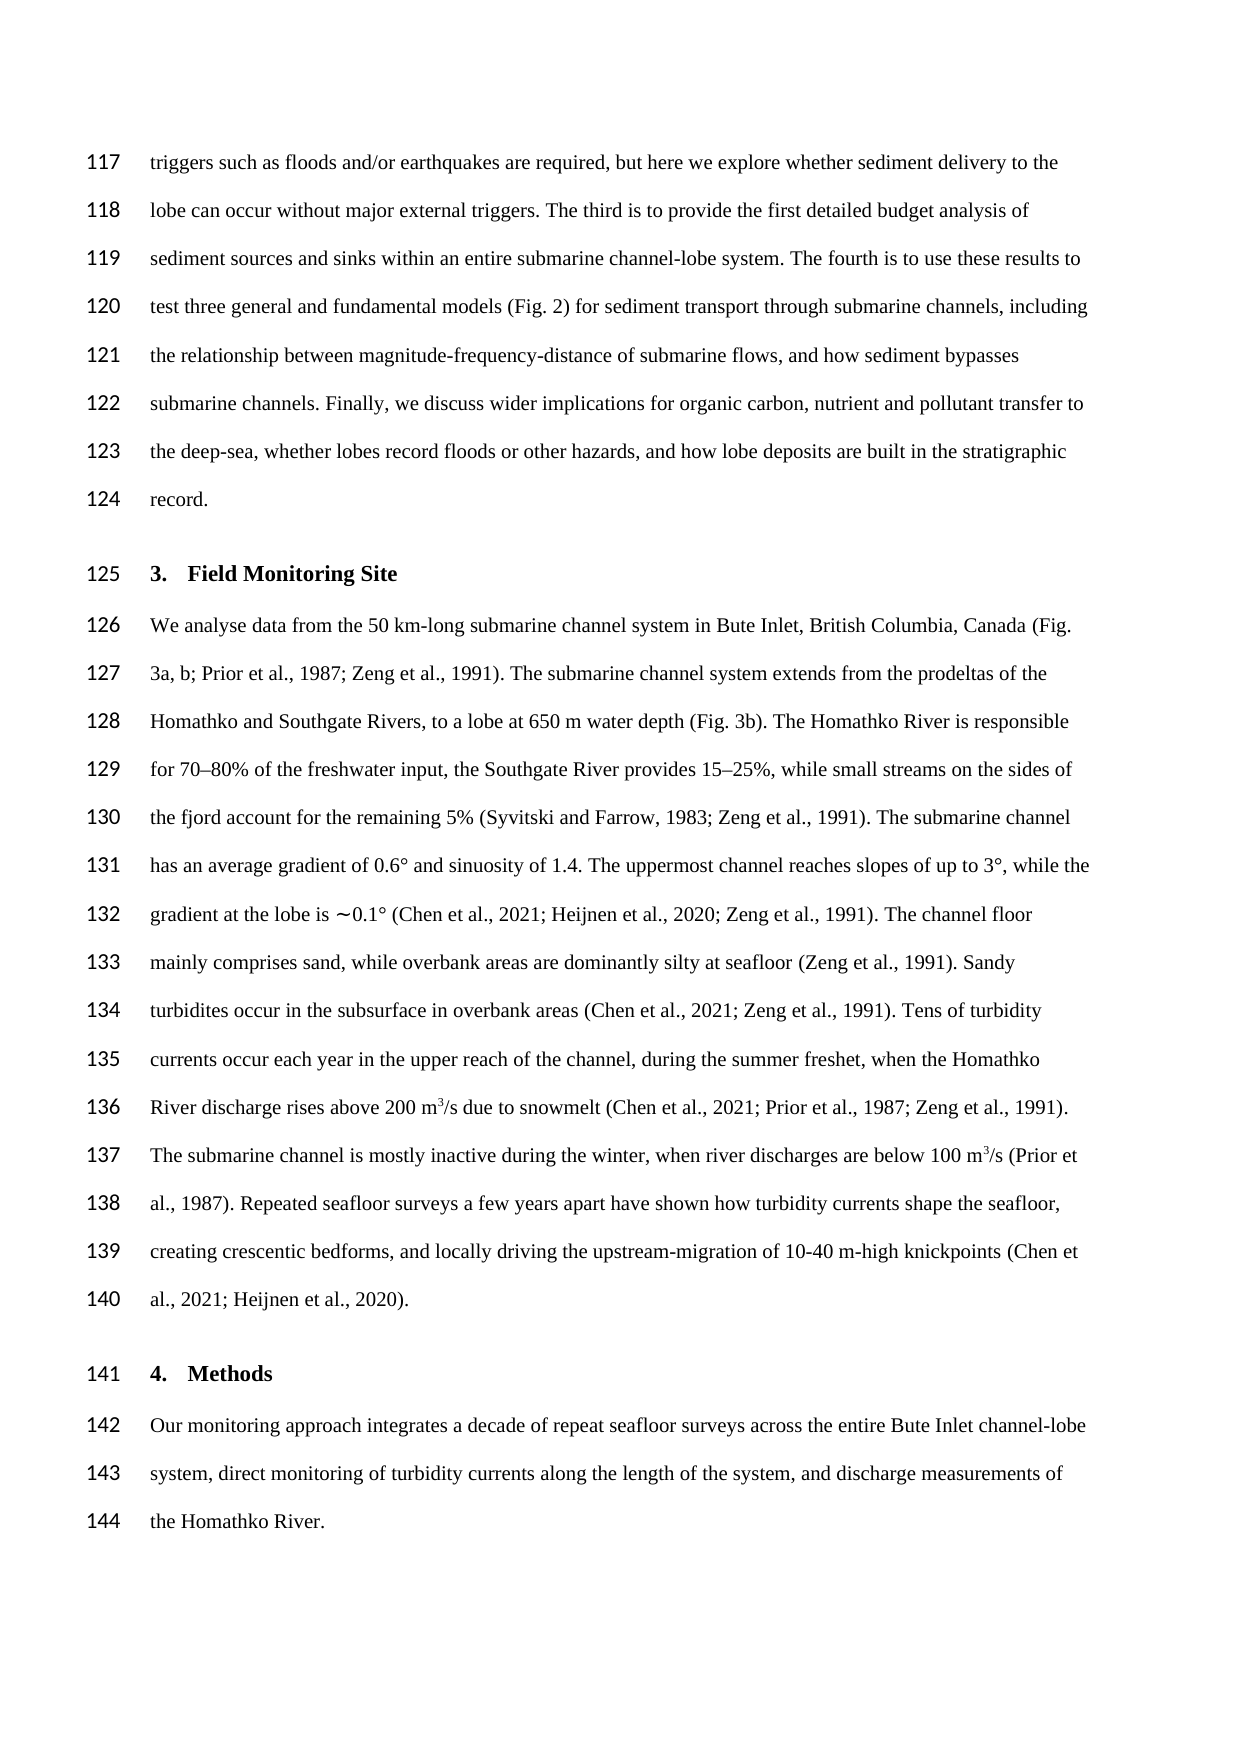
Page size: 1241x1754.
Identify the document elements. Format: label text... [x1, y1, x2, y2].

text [150, 150, 1090, 511]
text We analyse data from the 50 km-long submarine channel system in Bute Inlet, British Columbia, Canada (Fig. 3a, b; Prior et al., 1987; Zeng et al., 1991). The submarine channel system extends from the prodeltas of the Homathko and Southgate Rivers, to a lobe at 650 m water depth (Fig. 3b). The Homathko River is responsible for 70–80% of the freshwater input, the Southgate River provides 15–25%, while small streams on the sides of the fjord account for the remaining 5% (Syvitski and Farrow, 1983; Zeng et al., 1991). The submarine channel has an average gradient of 0.6° and sinuosity of 1.4. The uppermost channel reaches slopes of up to 3°, while the gradient at the lobe is ∼0.1° (Chen et al., 2021; Heijnen et al., 2020; Zeng et al., 1991). The channel floor mainly comprises sand, while overbank areas are dominantly silty at seafloor (Zeng et al., 1991). Sandy turbidites occur in the subsurface in overbank areas (Chen et al., 2021; Zeng et al., 1991). Tens of turbidity currents occur each year in the upper reach of the channel, during the summer freshet, when the Homathko River discharge rises above 200 m3/s due to snowmelt (Chen et al., 2021; Prior et al., 1987; Zeng et al., 1991). The submarine channel is mostly inactive during the winter, when river discharges are below 100 m3/s (Prior et al., 1987). Repeated seafloor surveys a few years apart have shown how turbidity currents shape the seafloor, creating crescentic bedforms, and locally driving the upstream-migration of 10-40 m-high knickpoints (Chen et al., 2021; Heijnen et al., 2020). [150, 613, 1090, 1311]
list Methods [150, 1360, 1090, 1387]
text Our monitoring approach integrates a decade of repeat seafloor surveys across the entire Bute Inlet channel-lobe system, direct monitoring of turbidity currents along the length of the system, and discharge measurements of the Homathko River. [150, 1413, 1090, 1533]
list Field Monitoring Site [150, 560, 1090, 586]
